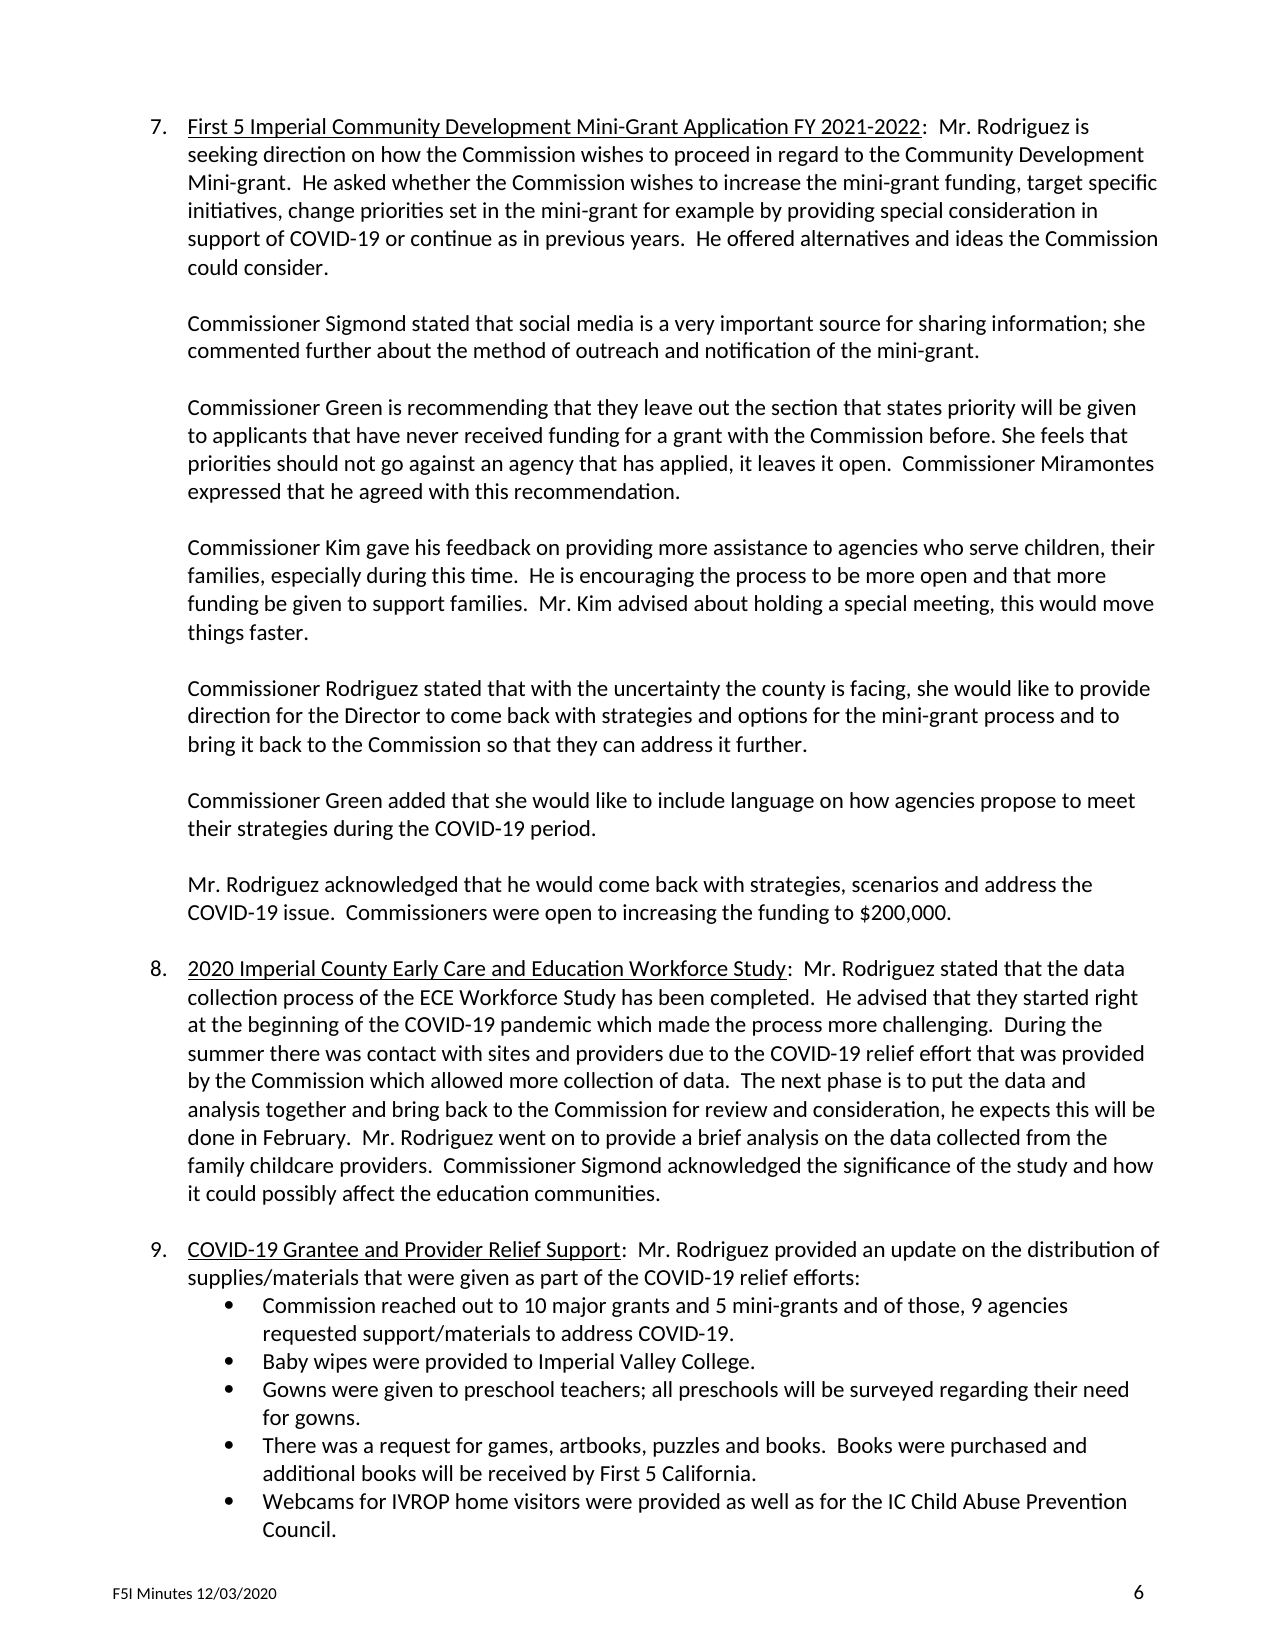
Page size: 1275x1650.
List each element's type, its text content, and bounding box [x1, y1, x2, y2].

list Gowns were given to preschool teachers; all preschools will be surveyed regarding their need for gowns. [225, 1375, 1162, 1431]
list Mr. Rodriguez acknowledged that he would come back with strategies, scenarios and address the COVID-19 issue. Commissioners were open to increasing the funding to $200,000. [187, 870, 1162, 926]
list Commissioner Green is recommending that they leave out the section that states priority will be given to applicants that have never received funding for a grant with the Commission before. She feels that priorities should not go against an agency that has applied, it leaves it open. Commissioner Miramontes expressed that he agreed with this recommendation. [187, 393, 1162, 506]
list First 5 Imperial Community Development Mini-Grant Application FY 2021-2022: Mr. Rodriguez is seeking direction on how the Commission wishes to proceed in regard to the Community Development Mini-grant. He asked whether the Commission wishes to increase the mini-grant funding, target specific initiatives, change priorities set in the mini-grant for example by providing special consideration in support of COVID-19 or continue as in previous years. He offered alternatives and ideas the Commission could consider. [150, 112, 1162, 281]
list Commissioner Green added that she would like to include language on how agencies propose to meet their strategies during the COVID-19 period. [187, 786, 1162, 842]
list 2020 Imperial County Early Care and Education Workforce Study: Mr. Rodriguez stated that the data collection process of the ECE Workforce Study has been completed. He advised that they started right at the beginning of the COVID-19 pandemic which made the process more challenging. During the summer there was contact with sites and providers due to the COVID-19 relief effort that was provided by the Commission which allowed more collection of data. The next phase is to put the data and analysis together and bring back to the Commission for review and consideration, he expects this will be done in February. Mr. Rodriguez went on to provide a brief analysis on the data collected from the family childcare providers. Commissioner Sigmond acknowledged the significance of the study and how it could possibly affect the education communities. [150, 954, 1162, 1207]
list Commission reached out to 10 major grants and 5 mini-grants and of those, 9 agencies requested support/materials to address COVID-19. [225, 1291, 1162, 1347]
list Commissioner Sigmond stated that social media is a very important source for sharing information; she commented further about the method of outreach and notification of the mini-grant. [187, 309, 1162, 365]
list Commissioner Kim gave his feedback on providing more assistance to agencies who serve children, their families, especially during this time. He is encouraging the process to be more open and that more funding be given to support families. Mr. Kim advised about holding a special meeting, this would move things faster. [187, 533, 1162, 646]
list COVID-19 Grantee and Provider Relief Support: Mr. Rodriguez provided an update on the distribution of supplies/materials that were given as part of the COVID-19 relief efforts: [150, 1235, 1162, 1291]
list Commissioner Rodriguez stated that with the uncertainty the county is facing, she would like to provide direction for the Director to come back with strategies and options for the mini-grant process and to bring it back to the Commission so that they can address it further. [187, 674, 1162, 758]
list Baby wipes were provided to Imperial Valley College. [225, 1347, 1162, 1375]
list Webcams for IVROP home visitors were provided as well as for the IC Child Abuse Prevention Council. [225, 1487, 1162, 1543]
list There was a request for games, artbooks, puzzles and books. Books were purchased and additional books will be received by First 5 California. [225, 1431, 1162, 1487]
